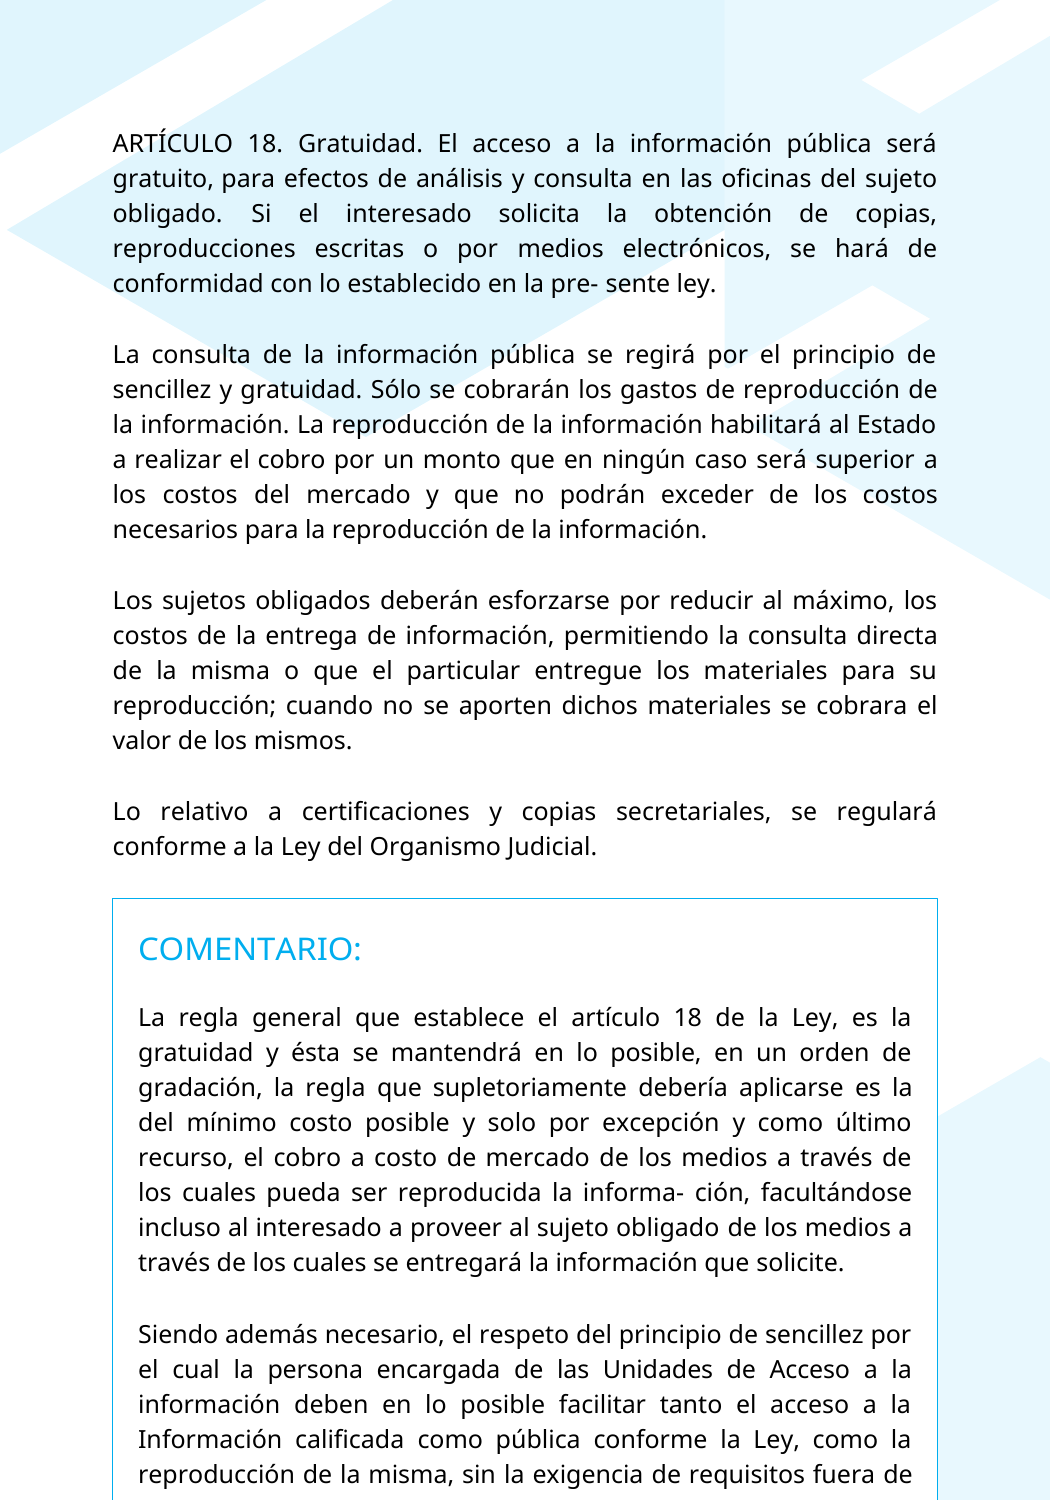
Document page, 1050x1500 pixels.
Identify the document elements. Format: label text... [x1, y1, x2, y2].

text La consulta de la información pública se regirá por el principio de sencillez y gratuidad. Sólo se cobrarán los gastos de reproducción de la información. La reproducción de la información habilitará al Estado a realizar el cobro por un monto que en ningún caso será superior a los costos del mercado y que no podrán exceder de los costos necesarios para la reproducción de la información. [112, 336, 938, 546]
text La regla general que establece el artículo 18 de la Ley, es la gratuidad y ésta se mantendrá en lo posible, en un orden de gradación, la regla que supletoriamente debería aplicarse es la del mínimo costo posible y solo por excepción y como último recurso, el cobro a costo de mercado de los medios a través de los cuales pueda ser reproducida la informa- ción, facultándose incluso al interesado a proveer al sujeto obligado de los medios a través de los cuales se entregará la información que solicite. [138, 1000, 912, 1279]
subtitle COMENTARIO: [138, 927, 1050, 970]
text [138, 1316, 912, 1490]
text Lo relativo a certificaciones y copias secretariales, se regulará conforme a la Ley del Organismo Judicial. [112, 793, 938, 863]
text Los sujetos obligados deberán esforzarse por reducir al máximo, los costos de la entrega de información, permitiendo la consulta directa de la misma o que el particular entregue los materiales para su reproducción; cuando no se aporten dichos materiales se cobrara el valor de los mismos. [112, 583, 938, 757]
text ARTÍCULO 18. Gratuidad. El acceso a la información pública será gratuito, para efectos de análisis y consulta en las oficinas del sujeto obligado. Si el interesado solicita la obtención de copias, reproducciones escritas o por medios electrónicos, se hará de conformidad con lo establecido en la pre- sente ley. [112, 125, 938, 299]
